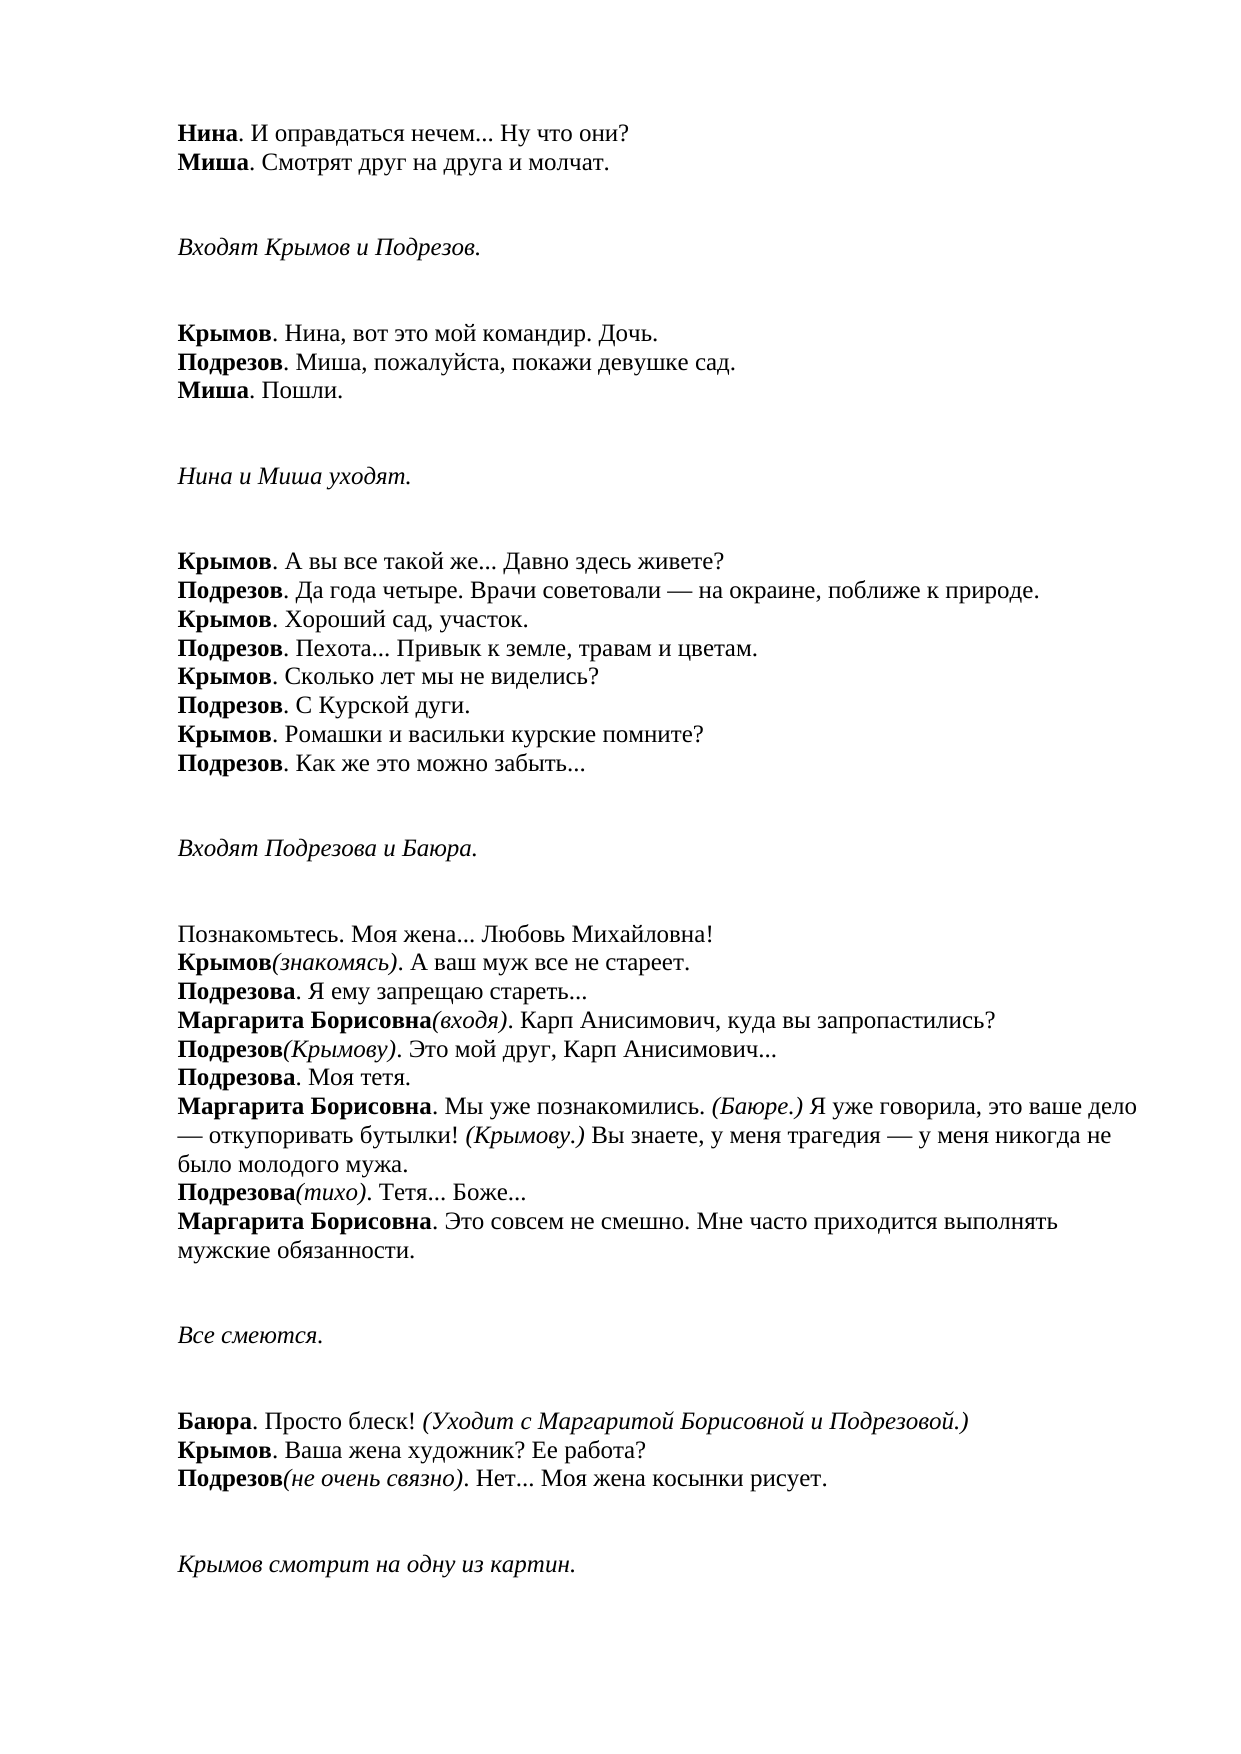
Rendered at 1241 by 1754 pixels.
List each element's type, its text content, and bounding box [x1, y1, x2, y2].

text Крымов. А вы все такой же... Давно здесь живете? [177, 546, 1152, 575]
text Миша. Смотрят друг на друга и молчат. [177, 147, 1152, 176]
text Подрезов. Да года четыре. Врачи советовали — на окраине, поближе к природе. [177, 575, 1152, 604]
text Крымов. Сколько лет мы не виделись? [177, 661, 1152, 690]
text Подрезова. Я ему запрещаю стареть... [177, 976, 1152, 1005]
text Нина. И оправдаться нечем... Ну что они? [177, 118, 1152, 147]
text Маргарита Борисовна. Это совсем не смешно. Мне часто приходится выполнять мужские обязанности. [177, 1206, 1152, 1264]
text Крымов. Нина, вот это мой командир. Дочь. [177, 318, 1152, 347]
text Баюра. Просто блеск! (Уходит с Маргаритой Борисовной и Подрезовой.) [177, 1406, 1152, 1435]
text Маргарита Борисовна. Мы уже познакомились. (Баюре.) Я уже говорила, это ваше дело — откупоривать бутылки! (Крымову.) Вы знаете, у меня трагедия — у меня никогда не было молодого мужа. [177, 1091, 1152, 1177]
text Нина и Миша уходят. [177, 461, 1152, 490]
text Крымов. Ромашки и васильки курские помните? [177, 719, 1152, 748]
text Подрезов. Как же это можно забыть... [177, 748, 1152, 776]
text Крымов. Хороший сад, участок. [177, 604, 1152, 633]
text Входят Подрезова и Баюра. [177, 833, 1152, 862]
text Подрезова. Моя тетя. [177, 1062, 1152, 1091]
text Входят Крымов и Подрезов. [177, 232, 1152, 261]
text Все смеются. [177, 1321, 1152, 1349]
text Маргарита Борисовна(входя). Карп Анисимович, куда вы запропастились? [177, 1005, 1152, 1034]
text Подрезов. Миша, пожалуйста, покажи девушке сад. [177, 347, 1152, 375]
text Крымов(знакомясь). А ваш муж все не стареет. [177, 947, 1152, 976]
text Подрезов. Пехота... Привык к земле, травам и цветам. [177, 633, 1152, 661]
text Подрезова(тихо). Тетя... Боже... [177, 1177, 1152, 1206]
text Подрезов. С Курской дуги. [177, 690, 1152, 719]
text Познакомьтесь. Моя жена... Любовь Михайловна! [177, 919, 1152, 947]
text Подрезов(не очень связно). Нет... Моя жена косынки рисует. [177, 1463, 1152, 1492]
text Подрезов(Крымову). Это мой друг, Карп Анисимович... [177, 1034, 1152, 1062]
text Миша. Пошли. [177, 375, 1152, 404]
text Крымов. Ваша жена художник? Ее работа? [177, 1435, 1152, 1463]
text Крымов смотрит на одну из картин. [177, 1549, 1152, 1578]
